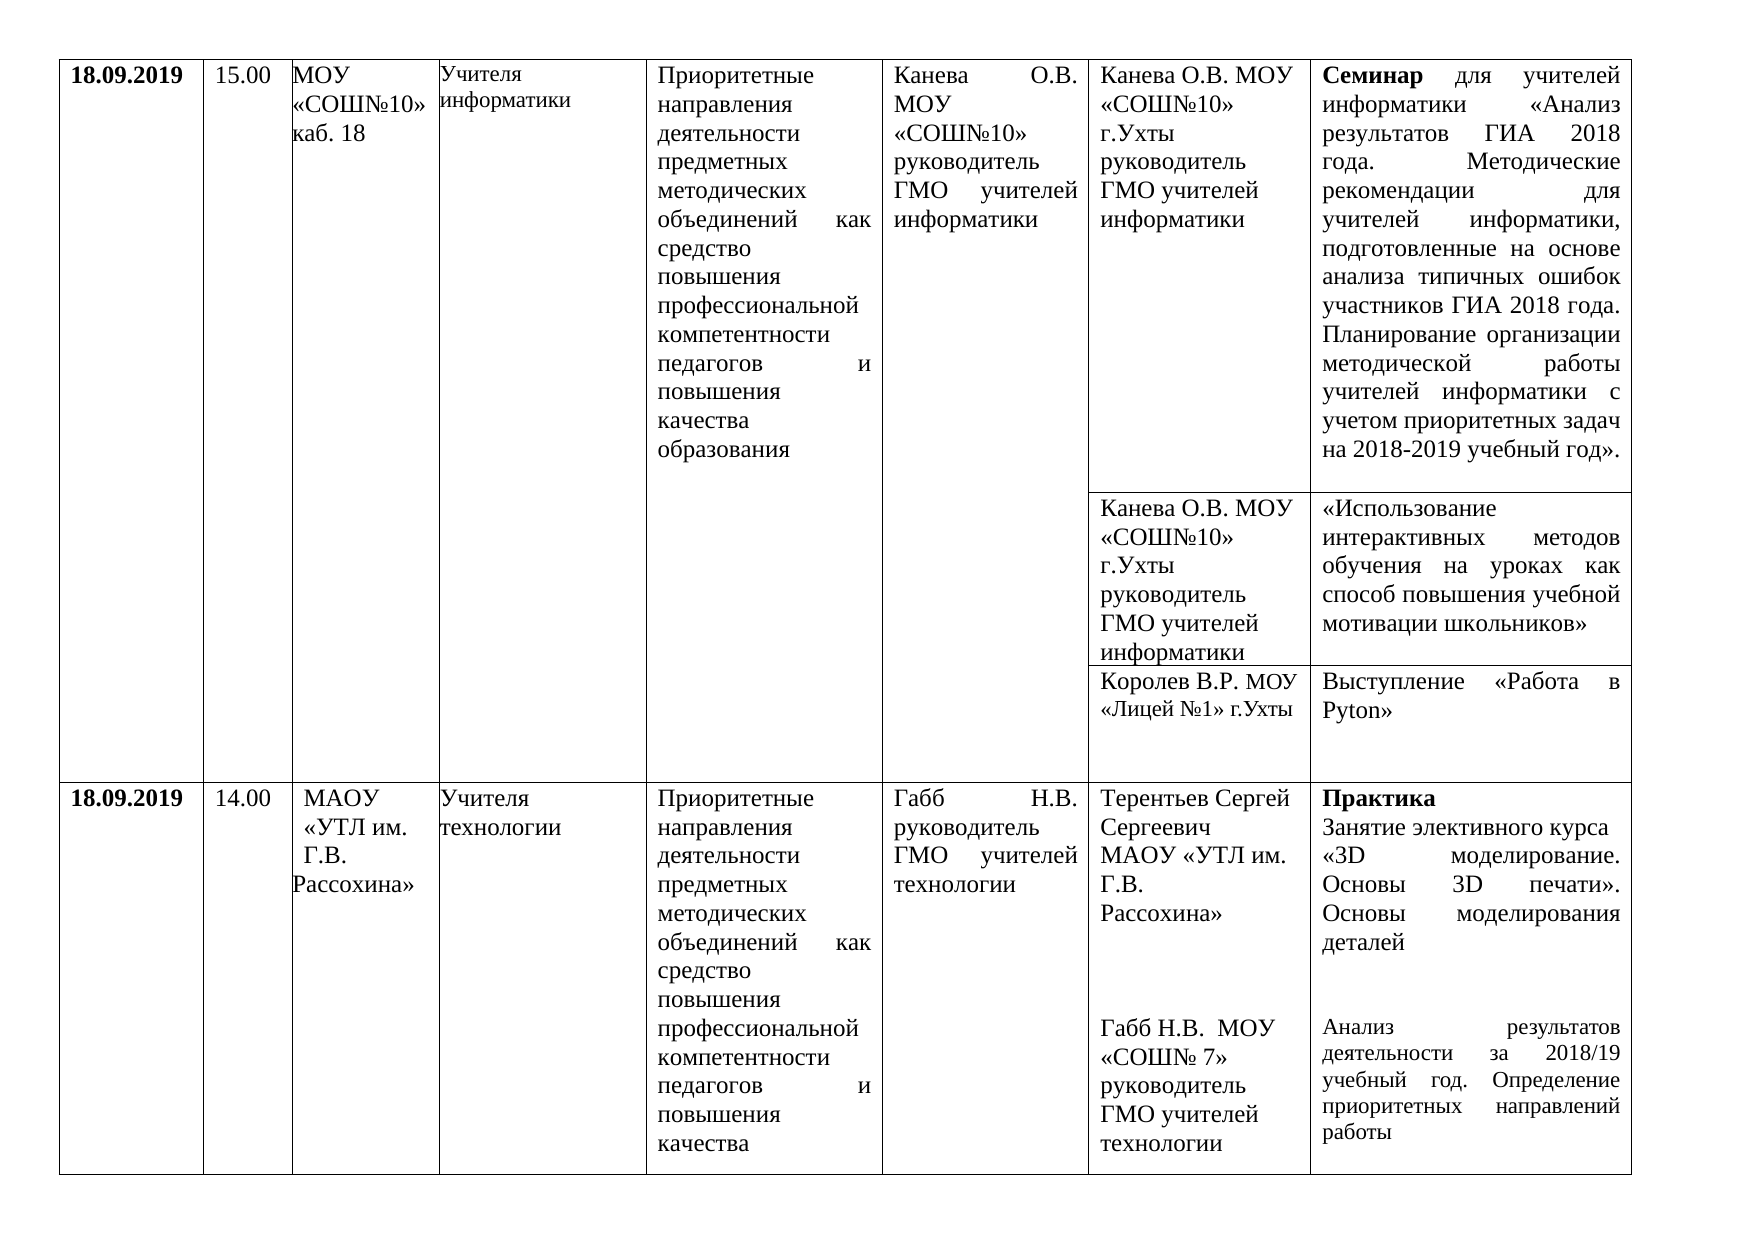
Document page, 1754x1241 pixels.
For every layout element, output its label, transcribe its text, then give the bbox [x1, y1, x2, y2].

table_cell 18.09.2019 [60, 60, 203, 782]
table_cell 18.09.2019 [60, 783, 203, 1173]
table_cell Выступление «Работа в Pyton» [1311, 666, 1631, 782]
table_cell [647, 783, 882, 1173]
table_cell Учителя информатики [440, 60, 646, 782]
table_cell «Использование интерактивных методов обучения на уроках как способ повышения учебной мотивации школьников» [1311, 493, 1631, 665]
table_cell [293, 783, 439, 1173]
table_cell Канева О.В. МОУ «СОШ№10» г.Ухты руководитель ГМО учителей информатики [1089, 60, 1310, 492]
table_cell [1311, 783, 1631, 1173]
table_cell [1089, 783, 1310, 1173]
table_cell 14.00 [204, 783, 292, 1173]
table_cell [883, 783, 1088, 1173]
table_cell Учителя технологии [440, 783, 646, 1173]
table_cell 15.00 [204, 60, 292, 782]
table_cell Канева О.В. МОУ «СОШ№10» руководитель ГМО учителей информатики [883, 60, 1088, 782]
table_cell Канева О.В. МОУ «СОШ№10» г.Ухты руководитель ГМО учителей информатики [1089, 493, 1310, 665]
table_cell Семинар для учителей информатики «Анализ результатов ГИА 2018 года. Методические рекомендации для учителей информатики, подготовленные на основе анализа типичных ошибок участников ГИА 2018 года. Планирование организации методической работы учителей информатики с учетом приоритетных задач на 2018-2019 учебный год». [1311, 60, 1631, 492]
table_cell МОУ «СОШ№10» каб. 18 [293, 60, 439, 782]
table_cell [647, 60, 882, 782]
table_cell Королев В.Р. МОУ «Лицей №1» г.Ухты [1089, 666, 1310, 782]
